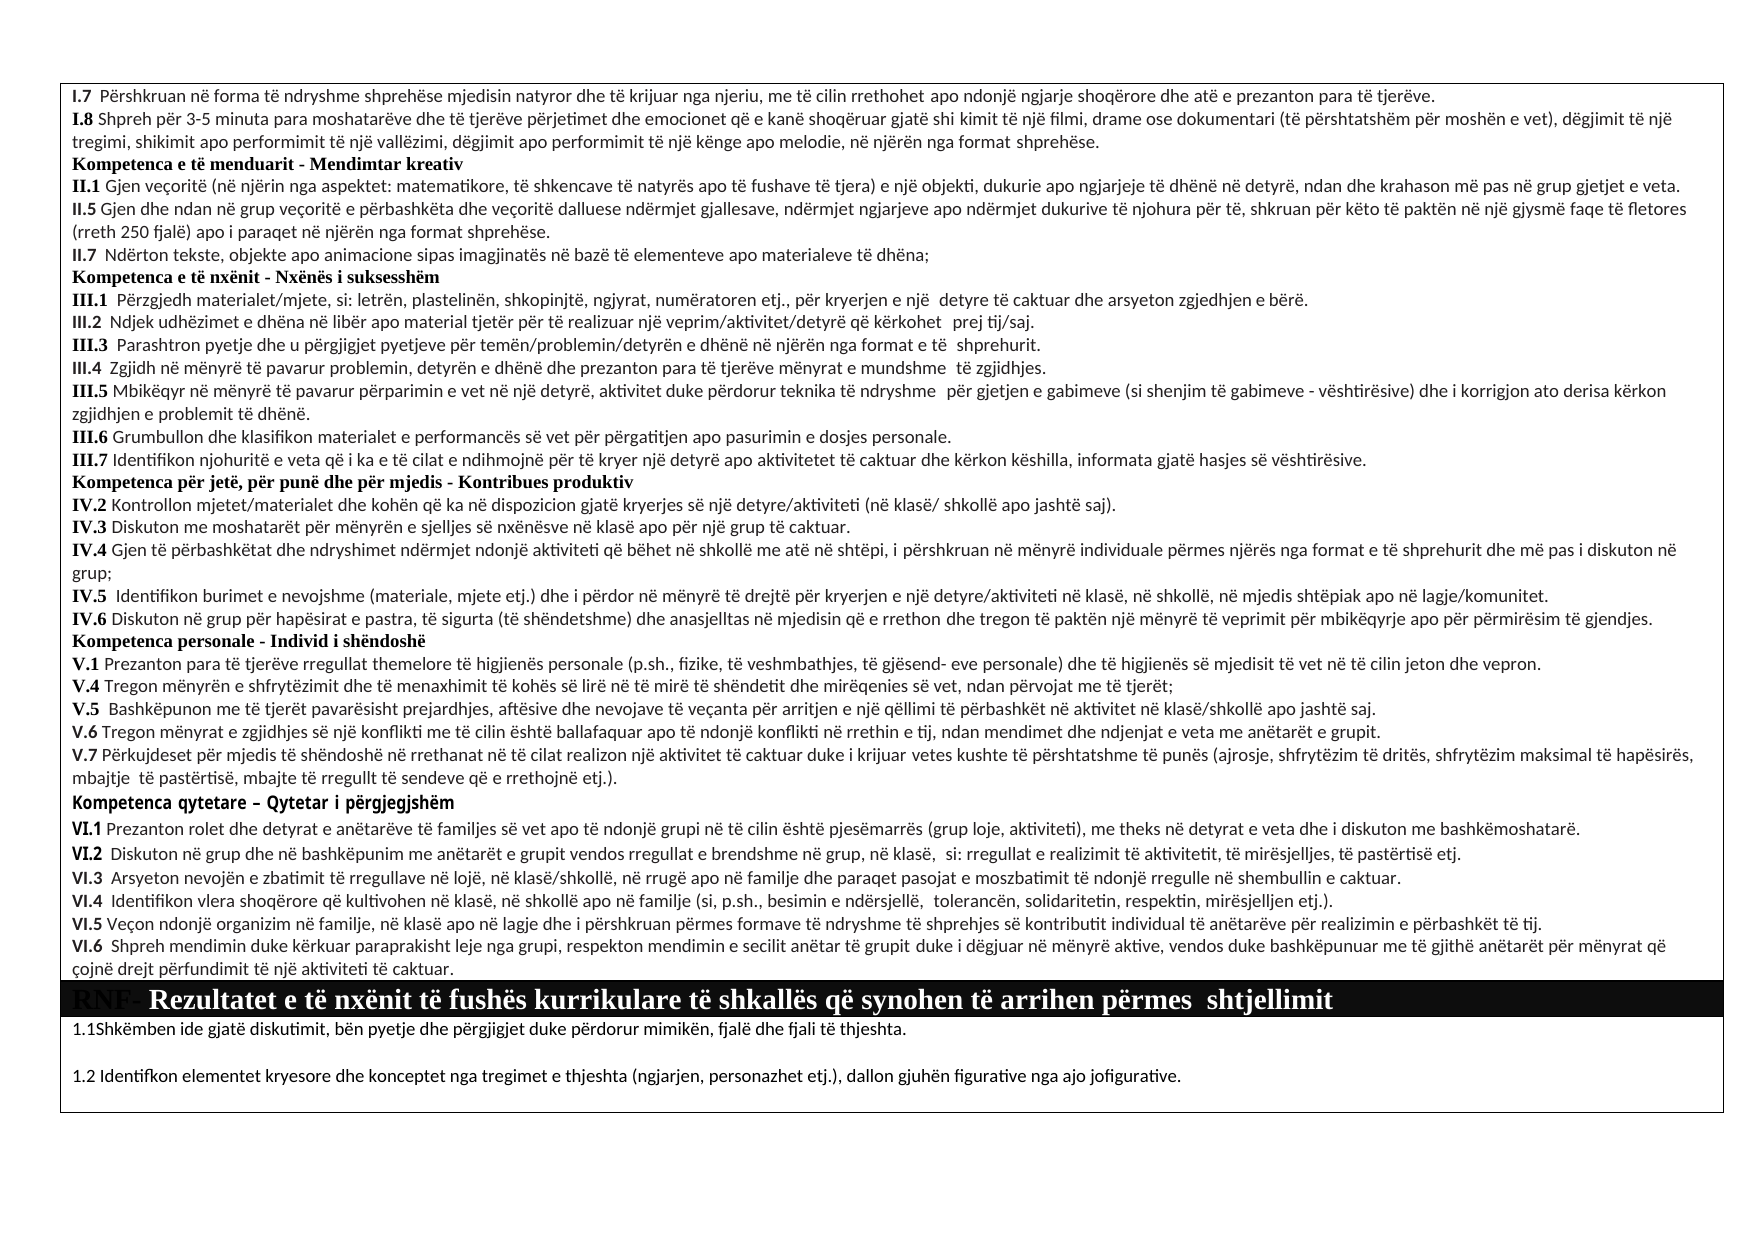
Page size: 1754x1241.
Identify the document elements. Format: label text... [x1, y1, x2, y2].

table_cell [61, 1017, 1723, 1112]
table_cell RNF- Rezultatet e të nxënit të fushës kurrikulare të shkallës që synohen të arrihen përmes shtjellimit [61, 982, 1723, 1016]
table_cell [61, 84, 1723, 980]
